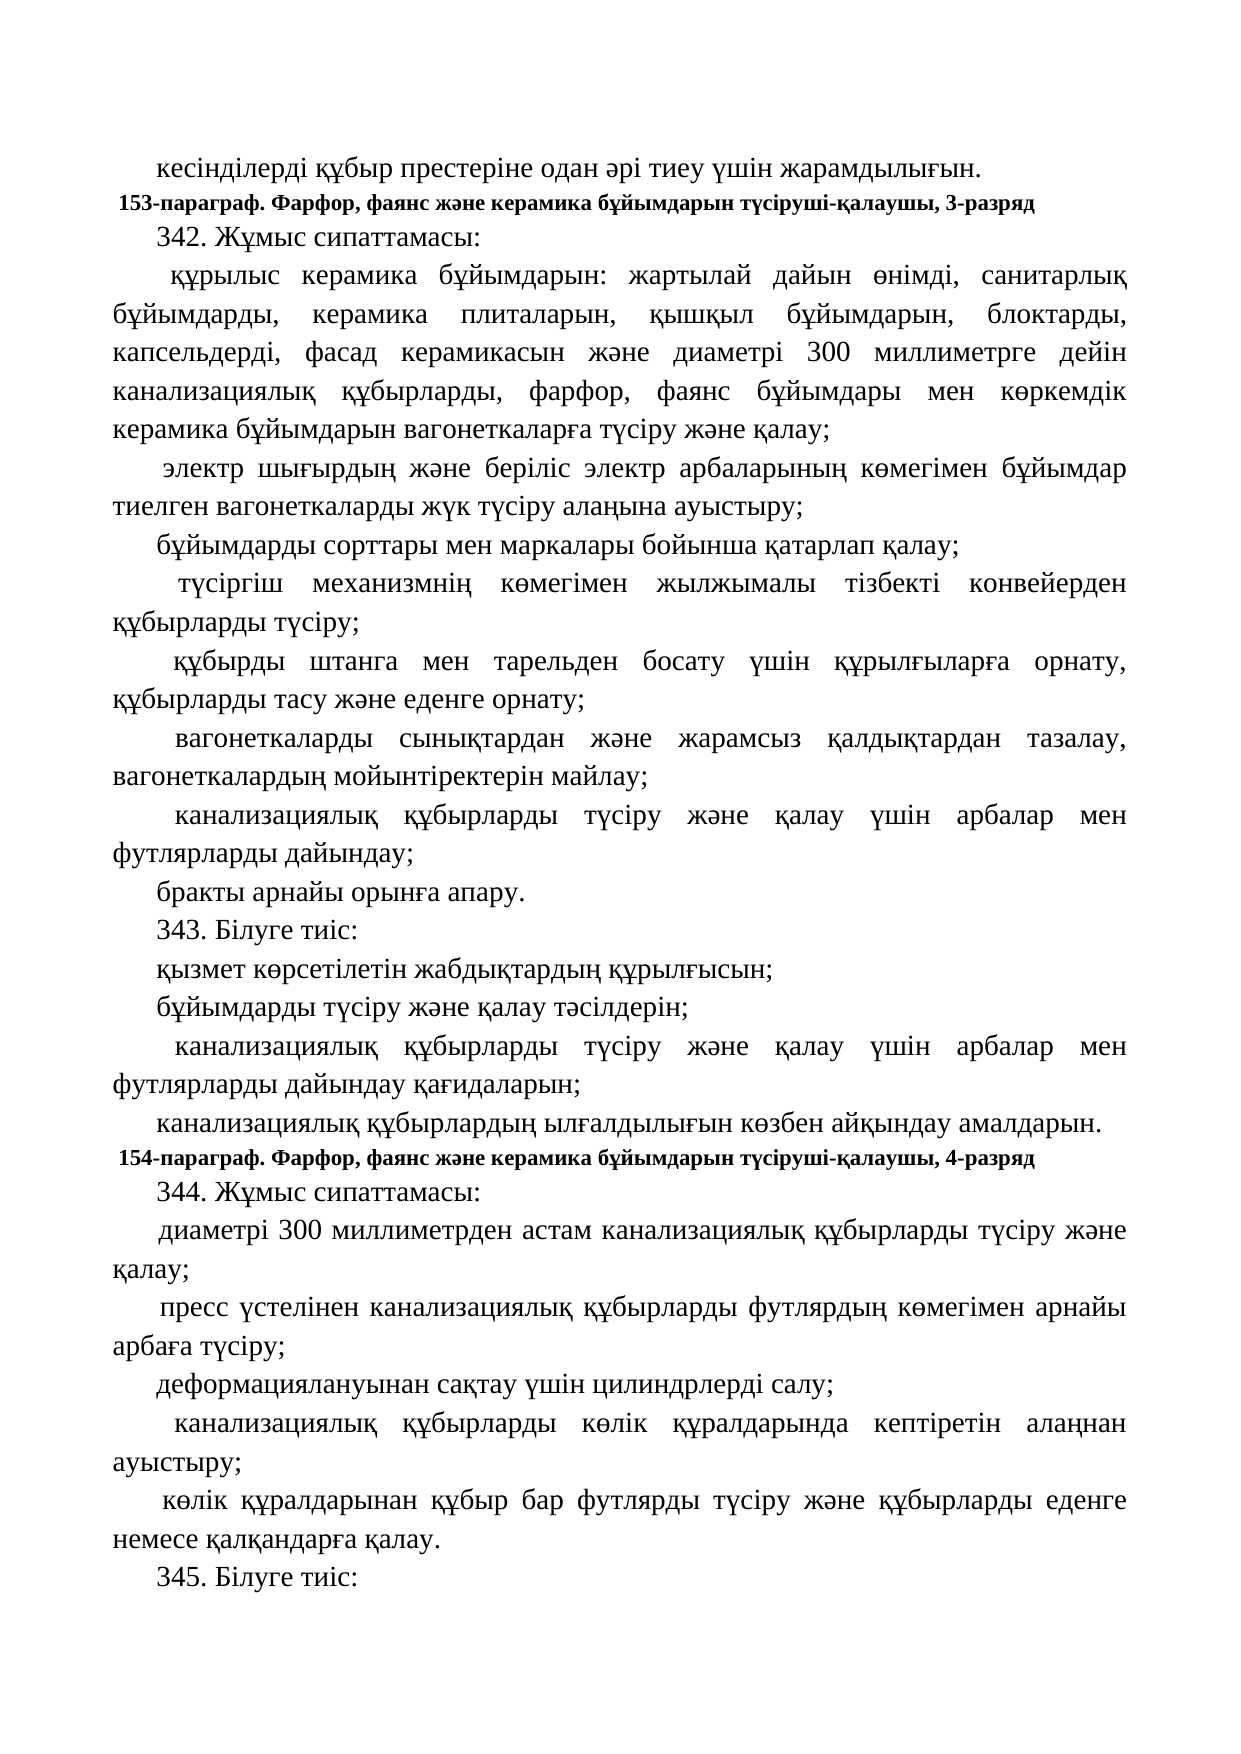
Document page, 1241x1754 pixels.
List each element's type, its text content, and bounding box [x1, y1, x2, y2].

text диаметрі 300 миллиметрден астам канализациялық құбырларды түсіру және қалау; [112, 1212, 1128, 1284]
text деформациялануынан сақтау үшін цилиндрлерді салу; [112, 1367, 1128, 1400]
text электр шығырдың және беріліс электр арбаларының көмегімен бұйымдар тиелген вагонеткаларды жүк түсіру алаңына ауыстыру; [112, 450, 1128, 522]
text канализациялық құбырлардың ылғалдылығын көзбен айқындау амалдарын. [112, 1105, 1128, 1139]
text көлік құралдарынан құбыр бар футлярды түсіру және құбырларды еденге немесе қалқандарға қалау. [112, 1482, 1128, 1554]
text қызмет көрсетілетін жабдықтардың құрылғысын; [112, 951, 1128, 984]
text түсіргіш механизмнің көмегімен жылжымалы тізбекті конвейерден құбырларды түсіру; [112, 566, 1128, 638]
text 345. Білуге тиіс: [112, 1559, 1128, 1593]
text вагонеткаларды сынықтардан және жарамсыз қалдықтардан тазалау, вагонеткалардың мойынтіректерін майлау; [112, 720, 1128, 792]
text 344. Жұмыс сипаттамасы: [112, 1174, 1128, 1207]
text бұйымдарды сорттары мен маркалары бойынша қатарлап қалау; [112, 527, 1128, 561]
text 343. Білуге тиіс: [112, 912, 1128, 946]
text құрылыс керамика бұйымдарын: жартылай дайын өнімді, санитарлық бұйымдарды, керамика плиталарын, қышқыл бұйымдарын, блоктарды, капсельдерді, фасад керамикасын және диаметрі 300 миллиметрге дейін канализациялық құбырларды, фарфор, фаянс бұйымдары мен көркемдік керамика бұйымдарын вагонеткаларға түсіру және қалау; [112, 257, 1128, 445]
text 153-параграф. Фарфор, фаянс және керамика бұйымдарын түсіруші-қалаушы, 3-разряд [112, 188, 1128, 215]
text 154-параграф. Фарфор, фаянс және керамика бұйымдарын түсіруші-қалаушы, 4-разряд [112, 1144, 1128, 1170]
text бракты арнайы орынға апару. [112, 874, 1128, 907]
text пресс үстелінен канализациялық құбырларды футлярдың көмегімен арнайы арбаға түсіру; [112, 1289, 1128, 1362]
text канализациялық құбырларды көлік құралдарында кептіретін алаңнан ауыстыру; [112, 1405, 1128, 1477]
text 342. Жұмыс сипаттамасы: [112, 219, 1128, 252]
text канализациялық құбырларды түсіру және қалау үшін арбалар мен футлярларды дайындау; [112, 797, 1128, 869]
text кесінділерді құбыр престеріне одан әрі тиеу үшін жарамдылығын. [112, 150, 1128, 183]
text бұйымдарды түсіру және қалау тәсілдерін; [112, 989, 1128, 1023]
text құбырды штанга мен тарельден босату үшін құрылғыларға орнату, құбырларды тасу және еденге орнату; [112, 643, 1128, 715]
text канализациялық құбырларды түсіру және қалау үшін арбалар мен футлярларды дайындау қағидаларын; [112, 1028, 1128, 1100]
